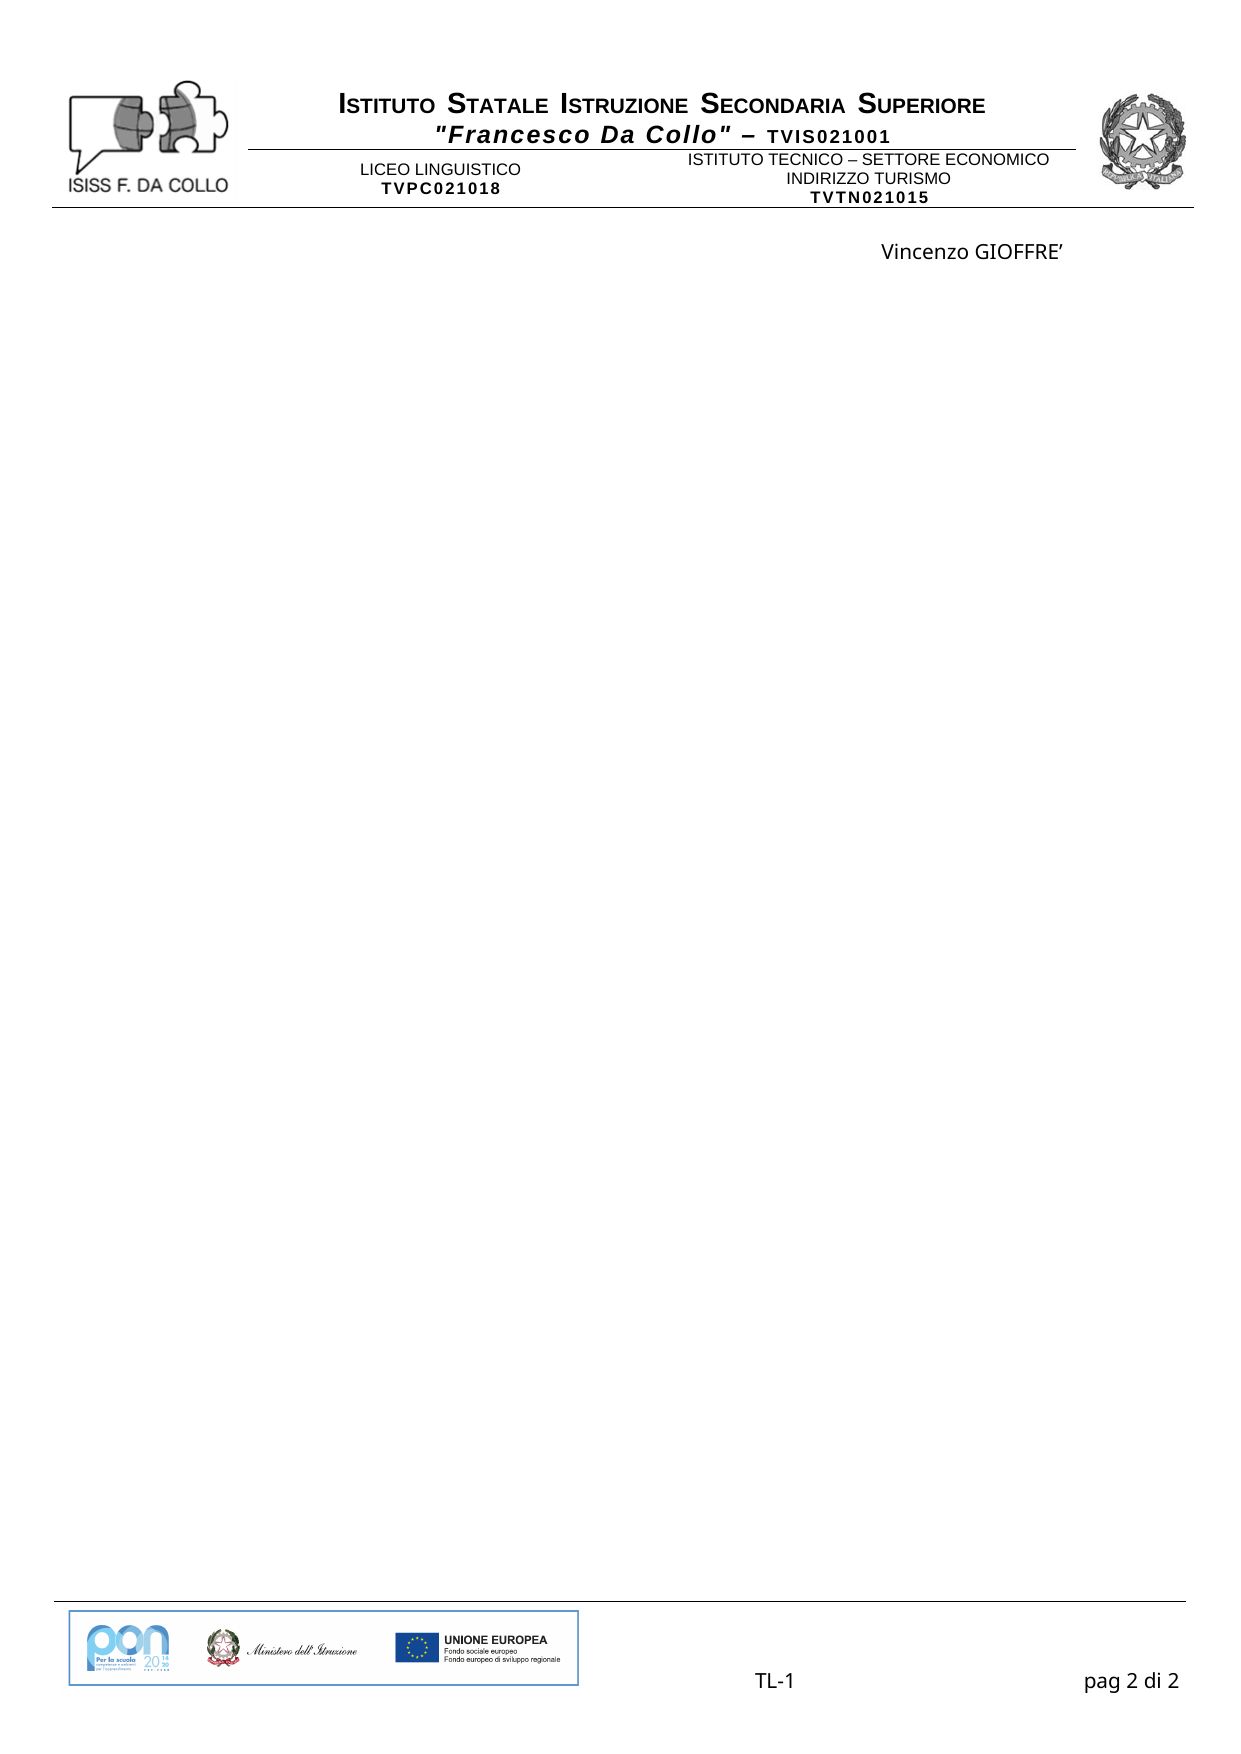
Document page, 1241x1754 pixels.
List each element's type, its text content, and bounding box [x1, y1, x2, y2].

picture [1097, 91, 1187, 190]
picture [59, 77, 238, 204]
picture [61, 1602, 585, 1695]
text Vincenzo GIOFFRE’ [59, 237, 1181, 265]
